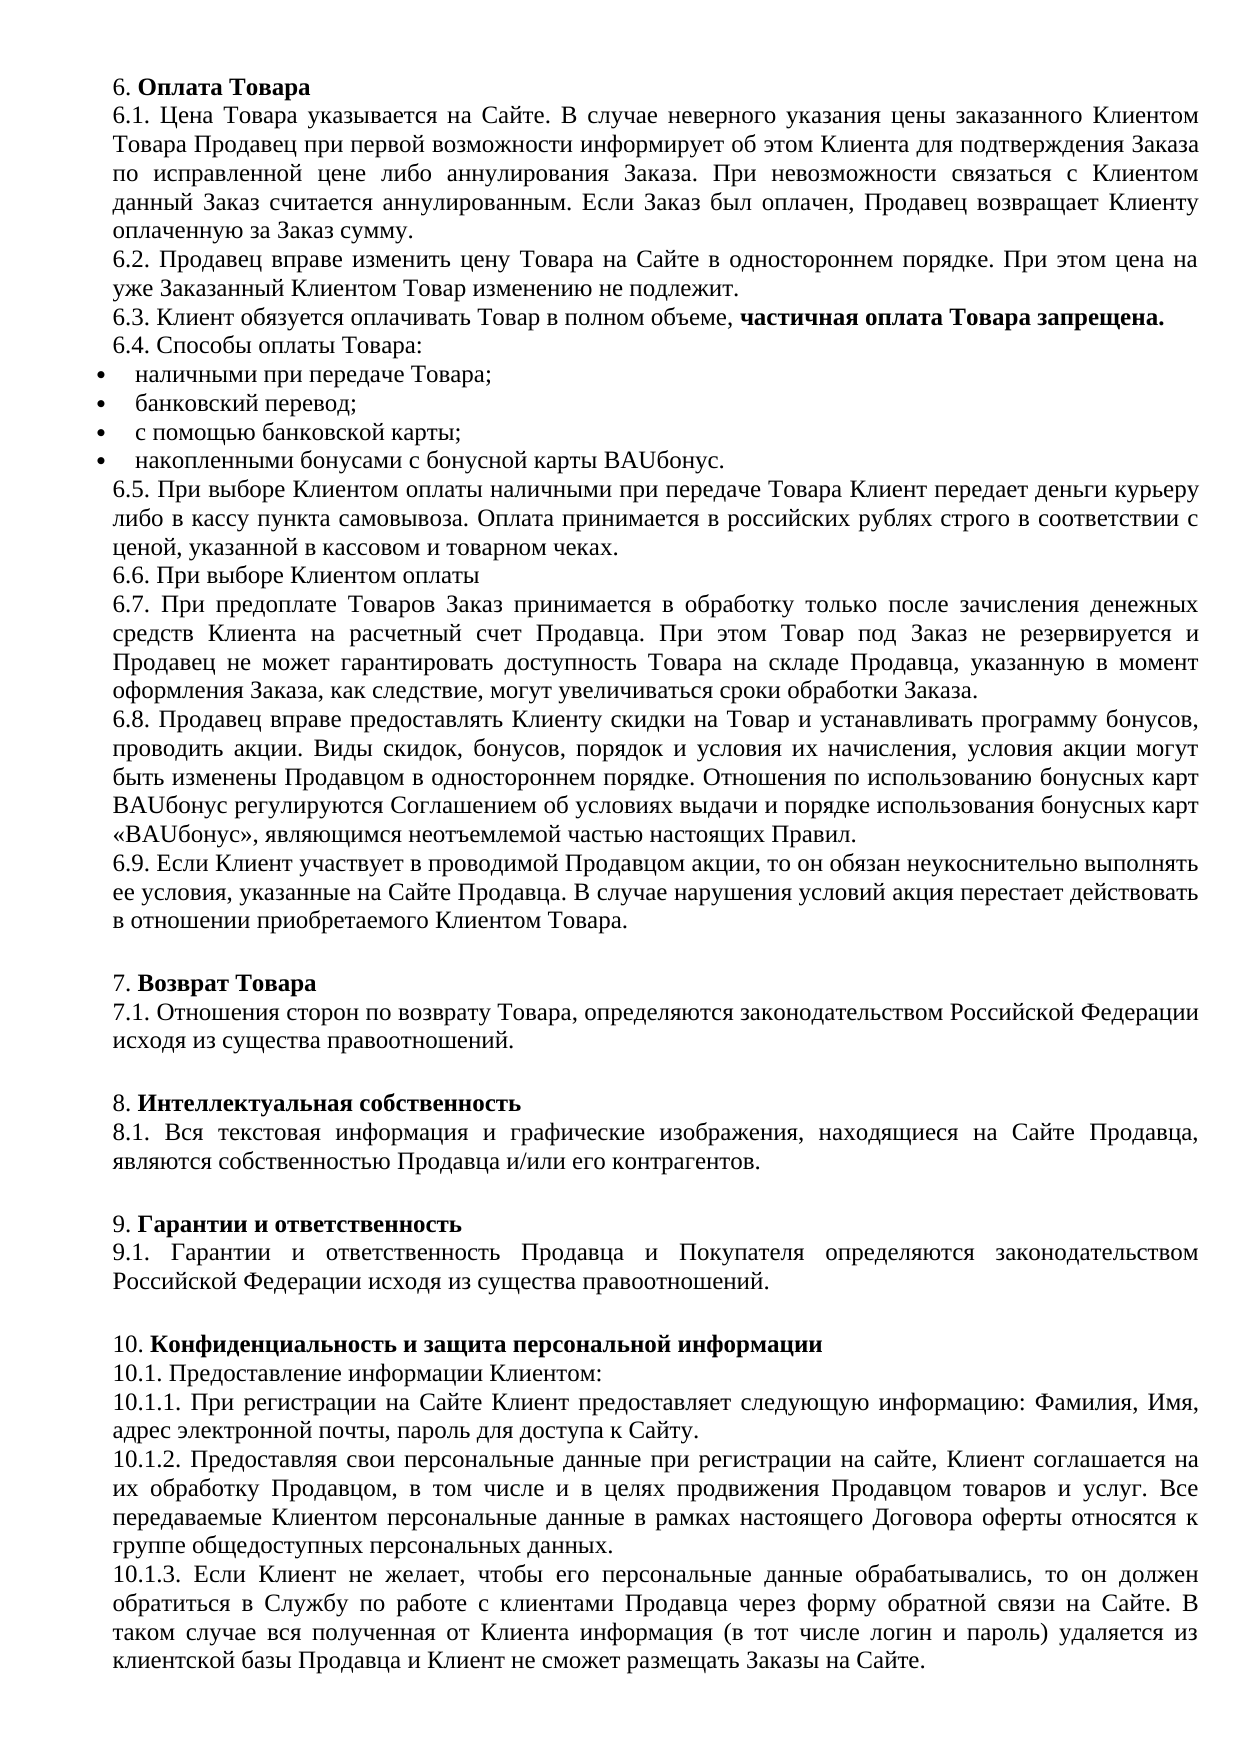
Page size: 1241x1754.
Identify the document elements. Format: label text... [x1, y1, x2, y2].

text 10.1.3. Если Клиент не желает, чтобы его персональные данные обрабатывались, то он должен обратиться в Службу по работе с клиентами Продавца через форму обратной связи на Сайте. В таком случае вся полученная от Клиента информация (в тот числе логин и пароль) удаляется из клиентской базы Продавца и Клиент не сможет размещать Заказы на Сайте. [112, 1559, 1200, 1674]
text 10.1.2. Предоставляя свои персональные данные при регистрации на сайте, Клиент соглашается на их обработку Продавцом, в том числе и в целях продвижения Продавцом товаров и услуг. Все передаваемые Клиентом персональные данные в рамках настоящего Договора оферты относятся к группе общедоступных персональных данных. [112, 1444, 1200, 1559]
text 6.1. Цена Товара указывается на Сайте. В случае неверного указания цены заказанного Клиентом Товара Продавец при первой возможности информирует об этом Клиента для подтверждения Заказа по исправленной цене либо аннулирования Заказа. При невозможности связаться с Клиентом данный Заказ считается аннулированным. Если Заказ был оплачен, Продавец возвращает Клиенту оплаченную за Заказ сумму. [112, 100, 1200, 244]
text 6.4. Способы оплаты Товара: [112, 330, 1200, 359]
text 7. Возврат Товара [112, 968, 1200, 997]
text 6.5. При выборе Клиентом оплаты наличными при передаче Товара Клиент передает деньги курьеру либо в кассу пункта самовывоза. Оплата принимается в российских рублях строго в соответствии с ценой, указанной в кассовом и товарном чеках. [112, 474, 1200, 560]
text 8. Интеллектуальная собственность [112, 1088, 1200, 1117]
text 10.1.1. При регистрации на Сайте Клиент предоставляет следующую информацию: Фамилия, Имя, адрес электронной почты, пароль для доступа к Сайту. [112, 1387, 1200, 1444]
text 10. Конфиденциальность и защита персональной информации [112, 1329, 1200, 1358]
list накопленными бонусами с бонусной карты BAUбонус. [97, 445, 1200, 474]
text 9. Гарантии и ответственность [112, 1209, 1200, 1237]
text 7.1. Отношения сторон по возврату Товара, определяются законодательством Российской Федерации исходя из существа правоотношений. [112, 997, 1200, 1054]
list с помощью банковской карты; [97, 417, 1200, 445]
text 6.6. При выборе Клиентом оплаты [112, 560, 1200, 589]
list банковский перевод; [97, 388, 1200, 417]
text 6.7. При предоплате Товаров Заказ принимается в обработку только после зачисления денежных средств Клиента на расчетный счет Продавца. При этом Товар под Заказ не резервируется и Продавец не может гарантировать доступность Товара на складе Продавца, указанную в момент оформления Заказа, как следствие, могут увеличиваться сроки обработки Заказа. [112, 589, 1200, 704]
text 6. Оплата Товара [112, 72, 1200, 100]
text 9.1. Гарантии и ответственность Продавца и Покупателя определяются законодательством Российской Федерации исходя из существа правоотношений. [112, 1237, 1200, 1295]
text 6.9. Если Клиент участвует в проводимой Продавцом акции, то он обязан неукоснительно выполнять ее условия, указанные на Сайте Продавца. В случае нарушения условий акция перестает действовать в отношении приобретаемого Клиентом Товара. [112, 848, 1200, 934]
text 8.1. Вся текстовая информация и графические изображения, находящиеся на Сайте Продавца, являются собственностью Продавца и/или его контрагентов. [112, 1117, 1200, 1175]
text 6.2. Продавец вправе изменить цену Товара на Сайте в одностороннем порядке. При этом цена на уже Заказанный Клиентом Товар изменению не подлежит. [112, 244, 1200, 302]
text 10.1. Предоставление информации Клиентом: [112, 1358, 1200, 1387]
text 6.3. Клиент обязуется оплачивать Товар в полном объеме, частичная оплата Товара запрещена. [112, 302, 1200, 330]
text 6.8. Продавец вправе предоставлять Клиенту скидки на Товар и устанавливать программу бонусов, проводить акции. Виды скидок, бонусов, порядок и условия их начисления, условия акции могут быть изменены Продавцом в одностороннем порядке. Отношения по использованию бонусных карт BAUбонус регулируются Соглашением об условиях выдачи и порядке использования бонусных карт «BAUбонус», являющимся неотъемлемой частью настоящих Правил. [112, 704, 1200, 848]
list наличными при передаче Товара; [97, 359, 1200, 388]
